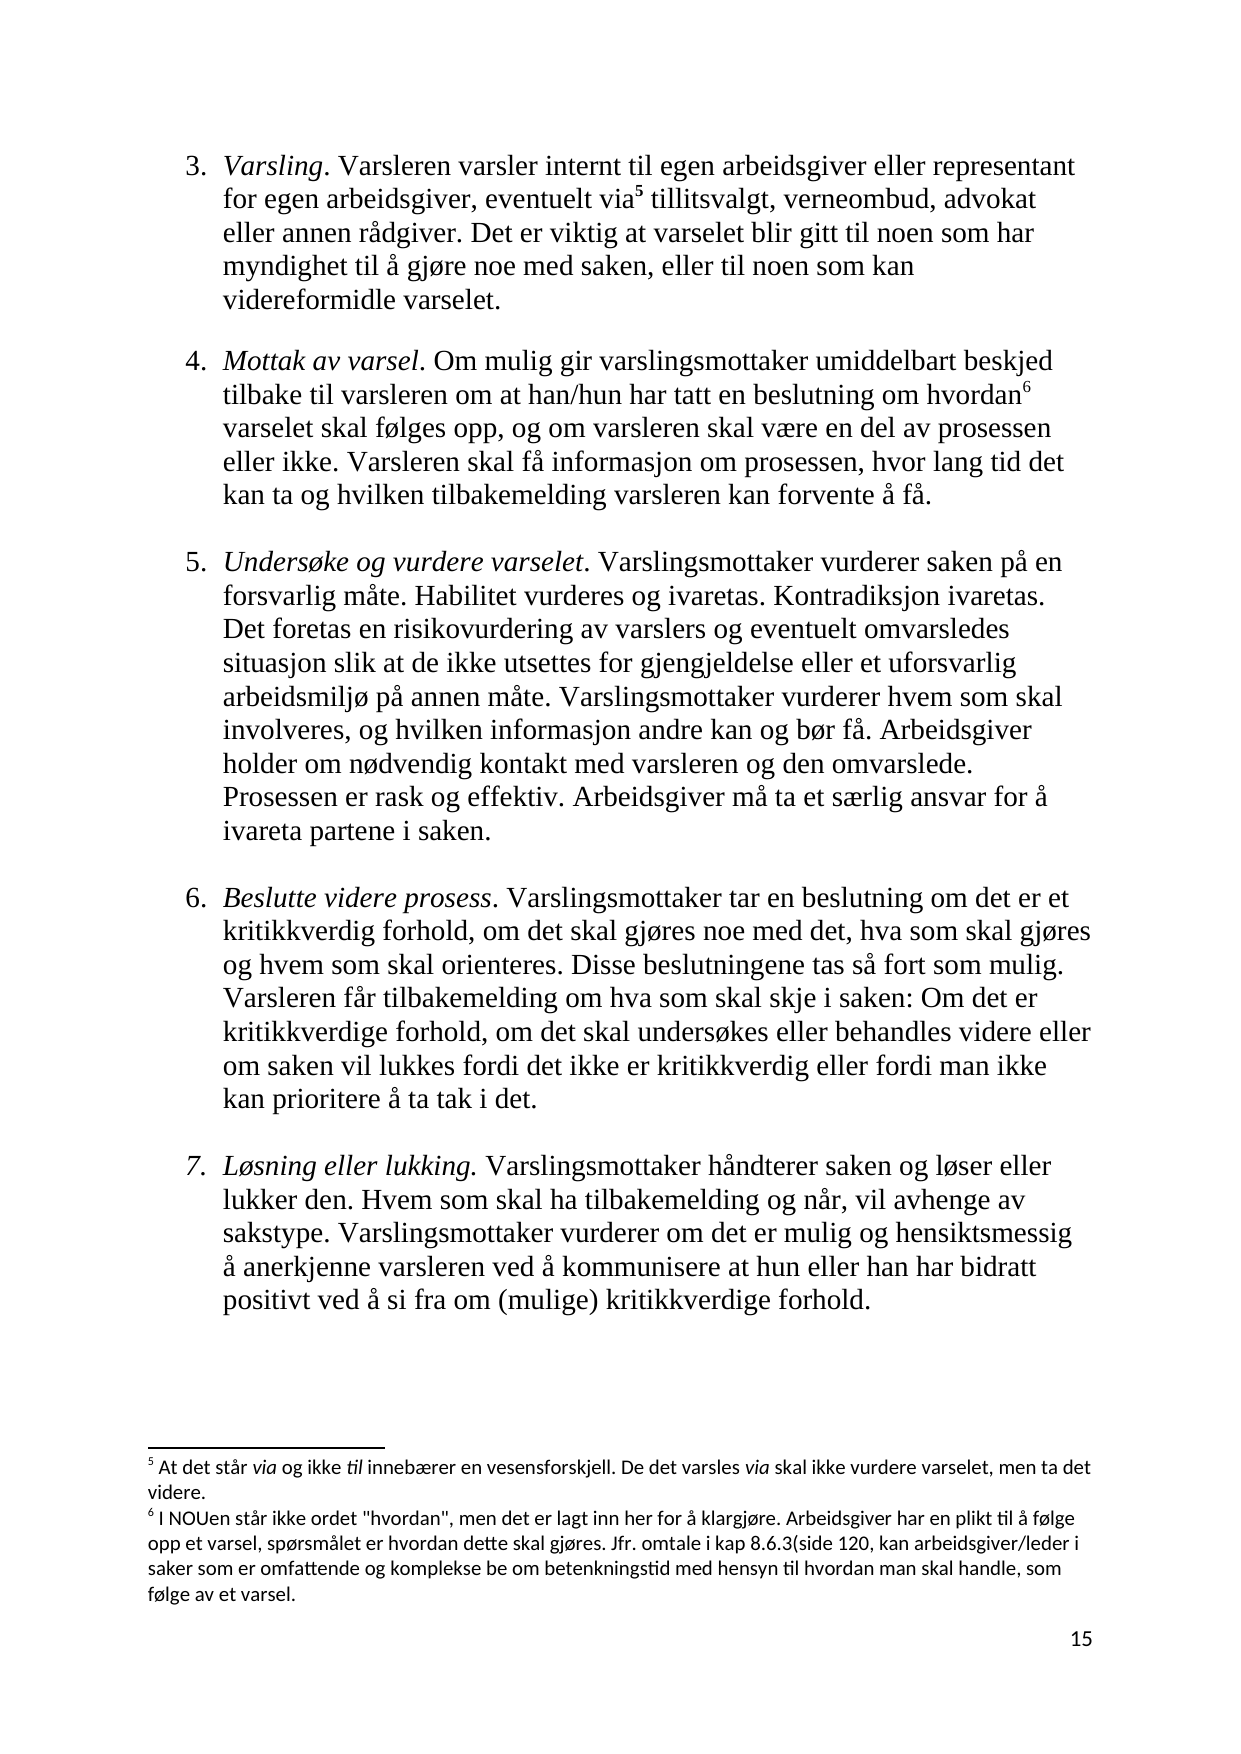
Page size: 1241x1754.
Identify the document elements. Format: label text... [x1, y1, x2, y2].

list Beslutte videre prosess. Varslingsmottaker tar en beslutning om det er et kritikkverdig forhold, om det skal gjøres noe med det, hva som skal gjøres og hvem som skal orienteres. Disse beslutningene tas så fort som mulig. Varsleren får tilbakemelding om hva som skal skje i saken: Om det er kritikkverdige forhold, om det skal undersøkes eller behandles videre eller om saken vil lukkes fordi det ikke er kritikkverdig eller fordi man ikke kan prioritere å ta tak i det. [185, 880, 1093, 1115]
list Løsning eller lukking. Varslingsmottaker håndterer saken og løser eller lukker den. Hvem som skal ha tilbakemelding og når, vil avhenge av sakstype. Varslingsmottaker vurderer om det er mulig og hensiktsmessig å anerkjenne varsleren ved å kommunisere at hun eller han har bidratt positivt ved å si fra om (mulige) kritikkverdige forhold. [185, 1148, 1093, 1316]
list Mottak av varsel. Om mulig gir varslingsmottaker umiddelbart beskjed tilbake til varsleren om at han/hun har tatt en beslutning om hvordan varselet skal følges opp, og om varsleren skal være en del av prosessen eller ikke. Varsleren skal få informasjon om prosessen, hvor lang tid det kan ta og hvilken tilbakemelding varsleren kan forvente å få. [185, 343, 1093, 511]
list Varsling. Varsleren varsler internt til egen arbeidsgiver eller representant for egen arbeidsgiver, eventuelt via tillitsvalgt, verneombud, advokat eller annen rådgiver. Det er viktig at varselet blir gitt til noen som har myndighet til å gjøre noe med saken, eller til noen som kan videreformidle varselet. [185, 148, 1093, 315]
list Undersøke og vurdere varselet. Varslingsmottaker vurderer saken på en forsvarlig måte. Habilitet vurderes og ivaretas. Kontradiksjon ivaretas. Det foretas en risikovurdering av varslers og eventuelt omvarsledes situasjon slik at de ikke utsettes for gjengjeldelse eller et uforsvarlig arbeidsmiljø på annen måte. Varslingsmottaker vurderer hvem som skal involveres, og hvilken informasjon andre kan og bør få. Arbeidsgiver holder om nødvendig kontakt med varsleren og den omvarslede. Prosessen er rask og effektiv. Arbeidsgiver må ta et særlig ansvar for å ivareta partene i saken. [185, 544, 1093, 846]
